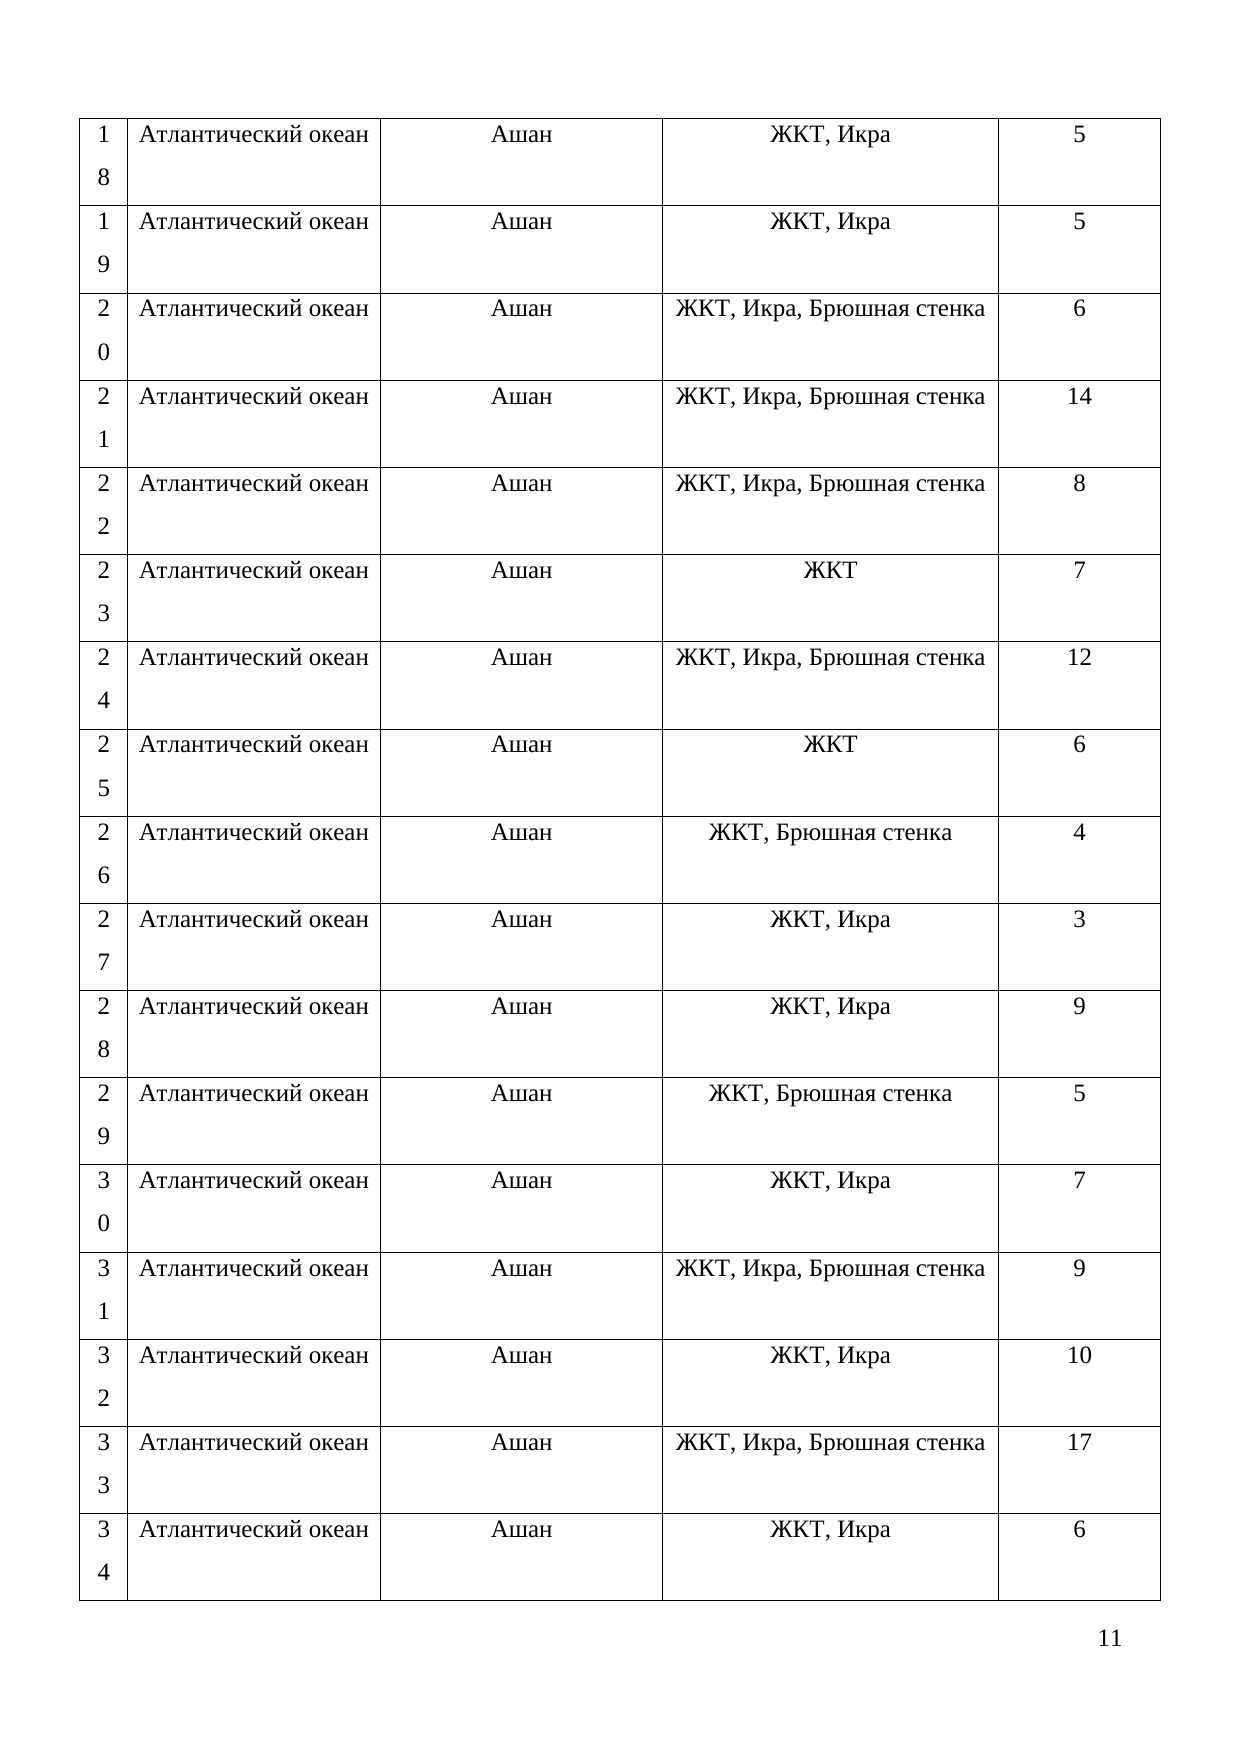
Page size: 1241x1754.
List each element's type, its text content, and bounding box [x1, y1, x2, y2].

table_cell 10 [999, 1340, 1160, 1426]
table_cell 7 [999, 1165, 1160, 1252]
table_cell 8 [999, 468, 1160, 554]
table_cell ЖКТ, Икра [663, 1514, 998, 1600]
table_cell Ашан [381, 817, 662, 903]
table_cell Атлантический океан [128, 555, 380, 641]
table_cell ЖКТ, Брюшная стенка [663, 817, 998, 903]
table_cell ЖКТ, Икра [663, 1165, 998, 1252]
table_cell 4 [999, 817, 1160, 903]
table_cell 22 [80, 468, 127, 554]
table_cell 6 [999, 1514, 1160, 1600]
table_cell Ашан [381, 468, 662, 554]
table_cell Ашан [381, 1253, 662, 1339]
table_cell 6 [999, 294, 1160, 380]
table_cell Атлантический океан [128, 468, 380, 554]
table_cell Ашан [381, 555, 662, 641]
table_cell Ашан [381, 294, 662, 380]
table_cell ЖКТ [663, 730, 998, 816]
table_cell Ашан [381, 1340, 662, 1426]
table_cell Атлантический океан [128, 1165, 380, 1252]
table_cell ЖКТ, Икра, Брюшная стенка [663, 1427, 998, 1513]
table_cell Атлантический океан [128, 1340, 380, 1426]
table_cell 9 [999, 991, 1160, 1077]
table_cell 3 [999, 904, 1160, 990]
table_cell ЖКТ, Икра [663, 991, 998, 1077]
table_cell 5 [999, 206, 1160, 292]
table_cell Ашан [381, 1165, 662, 1252]
table_cell 23 [80, 555, 127, 641]
table_cell Атлантический океан [128, 1427, 380, 1513]
table_cell Ашан [381, 119, 662, 205]
table_cell ЖКТ, Икра, Брюшная стенка [663, 1253, 998, 1339]
table_cell ЖКТ, Икра, Брюшная стенка [663, 642, 998, 728]
table_cell Атлантический океан [128, 642, 380, 728]
table_cell 9 [999, 1253, 1160, 1339]
table_cell Ашан [381, 1078, 662, 1164]
table_cell ЖКТ, Икра [663, 206, 998, 292]
table_cell Атлантический океан [128, 1253, 380, 1339]
table_cell Ашан [381, 1514, 662, 1600]
table_cell 6 [999, 730, 1160, 816]
table_cell 21 [80, 381, 127, 467]
table_cell Атлантический океан [128, 206, 380, 292]
table_cell Атлантический океан [128, 381, 380, 467]
table_cell 24 [80, 642, 127, 728]
table_cell Ашан [381, 642, 662, 728]
table_cell 29 [80, 1078, 127, 1164]
table_cell Ашан [381, 381, 662, 467]
table_cell 5 [999, 119, 1160, 205]
table_cell Атлантический океан [128, 904, 380, 990]
table_cell Атлантический океан [128, 730, 380, 816]
table_cell 17 [999, 1427, 1160, 1513]
table_cell 33 [80, 1427, 127, 1513]
table_cell Ашан [381, 904, 662, 990]
table_cell Ашан [381, 1427, 662, 1513]
table_cell 18 [80, 119, 127, 205]
table_cell ЖКТ, Икра [663, 119, 998, 205]
table_cell Ашан [381, 730, 662, 816]
table_cell ЖКТ [663, 555, 998, 641]
table_cell ЖКТ, Икра [663, 1340, 998, 1426]
table_cell ЖКТ, Брюшная стенка [663, 1078, 998, 1164]
table_cell 12 [999, 642, 1160, 728]
table_cell Ашан [381, 991, 662, 1077]
table_cell 20 [80, 294, 127, 380]
table_cell ЖКТ, Икра, Брюшная стенка [663, 294, 998, 380]
table_cell 31 [80, 1253, 127, 1339]
table_cell 14 [999, 381, 1160, 467]
table_cell Ашан [381, 206, 662, 292]
table_cell 32 [80, 1340, 127, 1426]
table_cell 5 [999, 1078, 1160, 1164]
table_cell Атлантический океан [128, 294, 380, 380]
table_cell 7 [999, 555, 1160, 641]
table_cell 26 [80, 817, 127, 903]
table_cell Атлантический океан [128, 817, 380, 903]
table_cell ЖКТ, Икра [663, 904, 998, 990]
table_cell Атлантический океан [128, 991, 380, 1077]
table_cell ЖКТ, Икра, Брюшная стенка [663, 468, 998, 554]
table_cell ЖКТ, Икра, Брюшная стенка [663, 381, 998, 467]
table_cell 27 [80, 904, 127, 990]
table_cell 34 [80, 1514, 127, 1600]
table_cell 30 [80, 1165, 127, 1252]
table_cell Атлантический океан [128, 1078, 380, 1164]
table_cell Атлантический океан [128, 119, 380, 205]
table_cell 19 [80, 206, 127, 292]
table_cell 25 [80, 730, 127, 816]
table_cell Атлантический океан [128, 1514, 380, 1600]
table_cell 28 [80, 991, 127, 1077]
